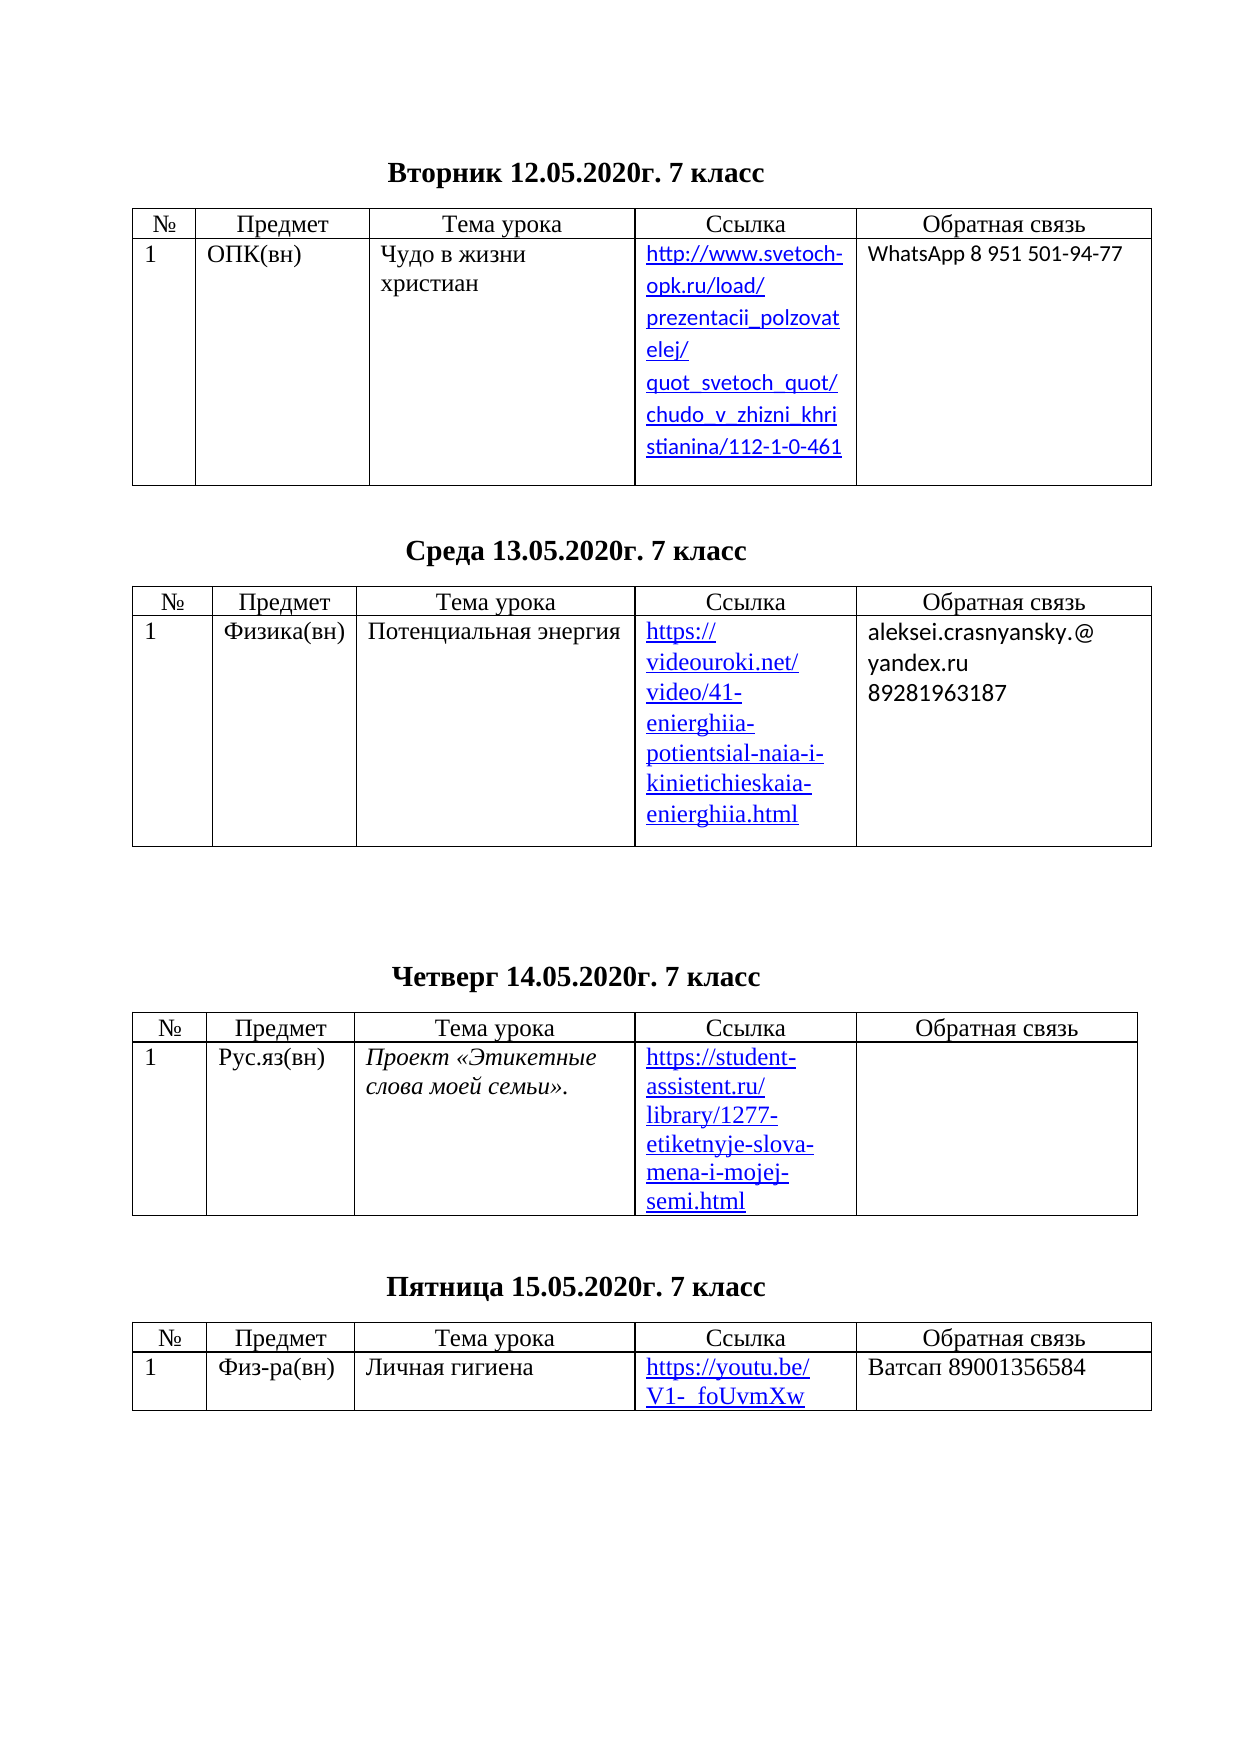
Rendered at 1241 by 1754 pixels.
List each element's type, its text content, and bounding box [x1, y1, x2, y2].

table_cell WhatsApp 8 951 501-94-77 [857, 239, 1151, 485]
table_header Тема урока [355, 1323, 634, 1351]
table_cell 1 [133, 616, 212, 846]
table_cell Чудо в жизни христиан [370, 239, 634, 485]
table_cell Проект «Этикетные слова моей семьи». [355, 1043, 634, 1215]
table_header № [133, 209, 195, 238]
text Среда 13.05.2020г. 7 класс [177, 533, 974, 566]
table_cell Личная гигиена [355, 1353, 634, 1410]
table_header Обратная связь [857, 1323, 1151, 1351]
table_cell Рус.яз(вн) [207, 1043, 354, 1215]
table_header Ссылка [636, 1013, 856, 1041]
table_cell 1 [133, 1043, 206, 1215]
table_header № [133, 1323, 206, 1351]
text Вторник 12.05.2020г. 7 класс [177, 155, 974, 189]
table_header Обратная связь [857, 209, 1151, 238]
table_cell Потенциальная энергия [357, 616, 634, 846]
text Четверг 14.05.2020г. 7 класс [177, 959, 974, 992]
table_cell Физика(вн) [213, 616, 356, 846]
table_cell http://www.svetoch-opk.ru/load/prezentacii_polzovatelej/quot_svetoch_quot/chudo_v_zhizni_khristianina/112-1-0-461 [636, 239, 856, 485]
table_cell Ватсап 89001356584 [857, 1353, 1151, 1410]
table_header Предмет [213, 587, 356, 615]
table_cell [857, 1043, 1137, 1215]
table_header Ссылка [636, 1323, 856, 1351]
table_header Предмет [207, 1323, 354, 1351]
table_cell https://youtu.be/V1-_foUvmXw [636, 1353, 856, 1410]
table_header Предмет [196, 209, 369, 238]
table_header Обратная связь [857, 1013, 1137, 1041]
table_header № [133, 587, 212, 615]
table_cell https://student-assistent.ru/library/1277-etiketnyje-slova-mena-i-mojej-semi.html [636, 1043, 856, 1215]
table_header Обратная связь [857, 587, 1151, 615]
table_cell aleksei.crasnyansky.@ yandex.ru 89281963187 [857, 616, 1151, 846]
table_header Тема урока [357, 587, 634, 615]
table_header Ссылка [636, 209, 856, 238]
table_cell 1 [133, 239, 195, 485]
table_header Тема урока [355, 1013, 634, 1041]
table_header Ссылка [636, 587, 856, 615]
table_cell Физ-ра(вн) [207, 1353, 354, 1410]
table_header № [133, 1013, 206, 1041]
table_cell ОПК(вн) [196, 239, 369, 485]
table_cell 1 [133, 1353, 206, 1410]
table_cell https://videouroki.net/video/41-enierghiia-potientsial-naia-i-kinietichieskaia-enierghiia.html [636, 616, 856, 846]
text Пятница 15.05.2020г. 7 класс [177, 1269, 974, 1302]
table_header Тема урока [370, 209, 634, 238]
table_header Предмет [207, 1013, 354, 1041]
